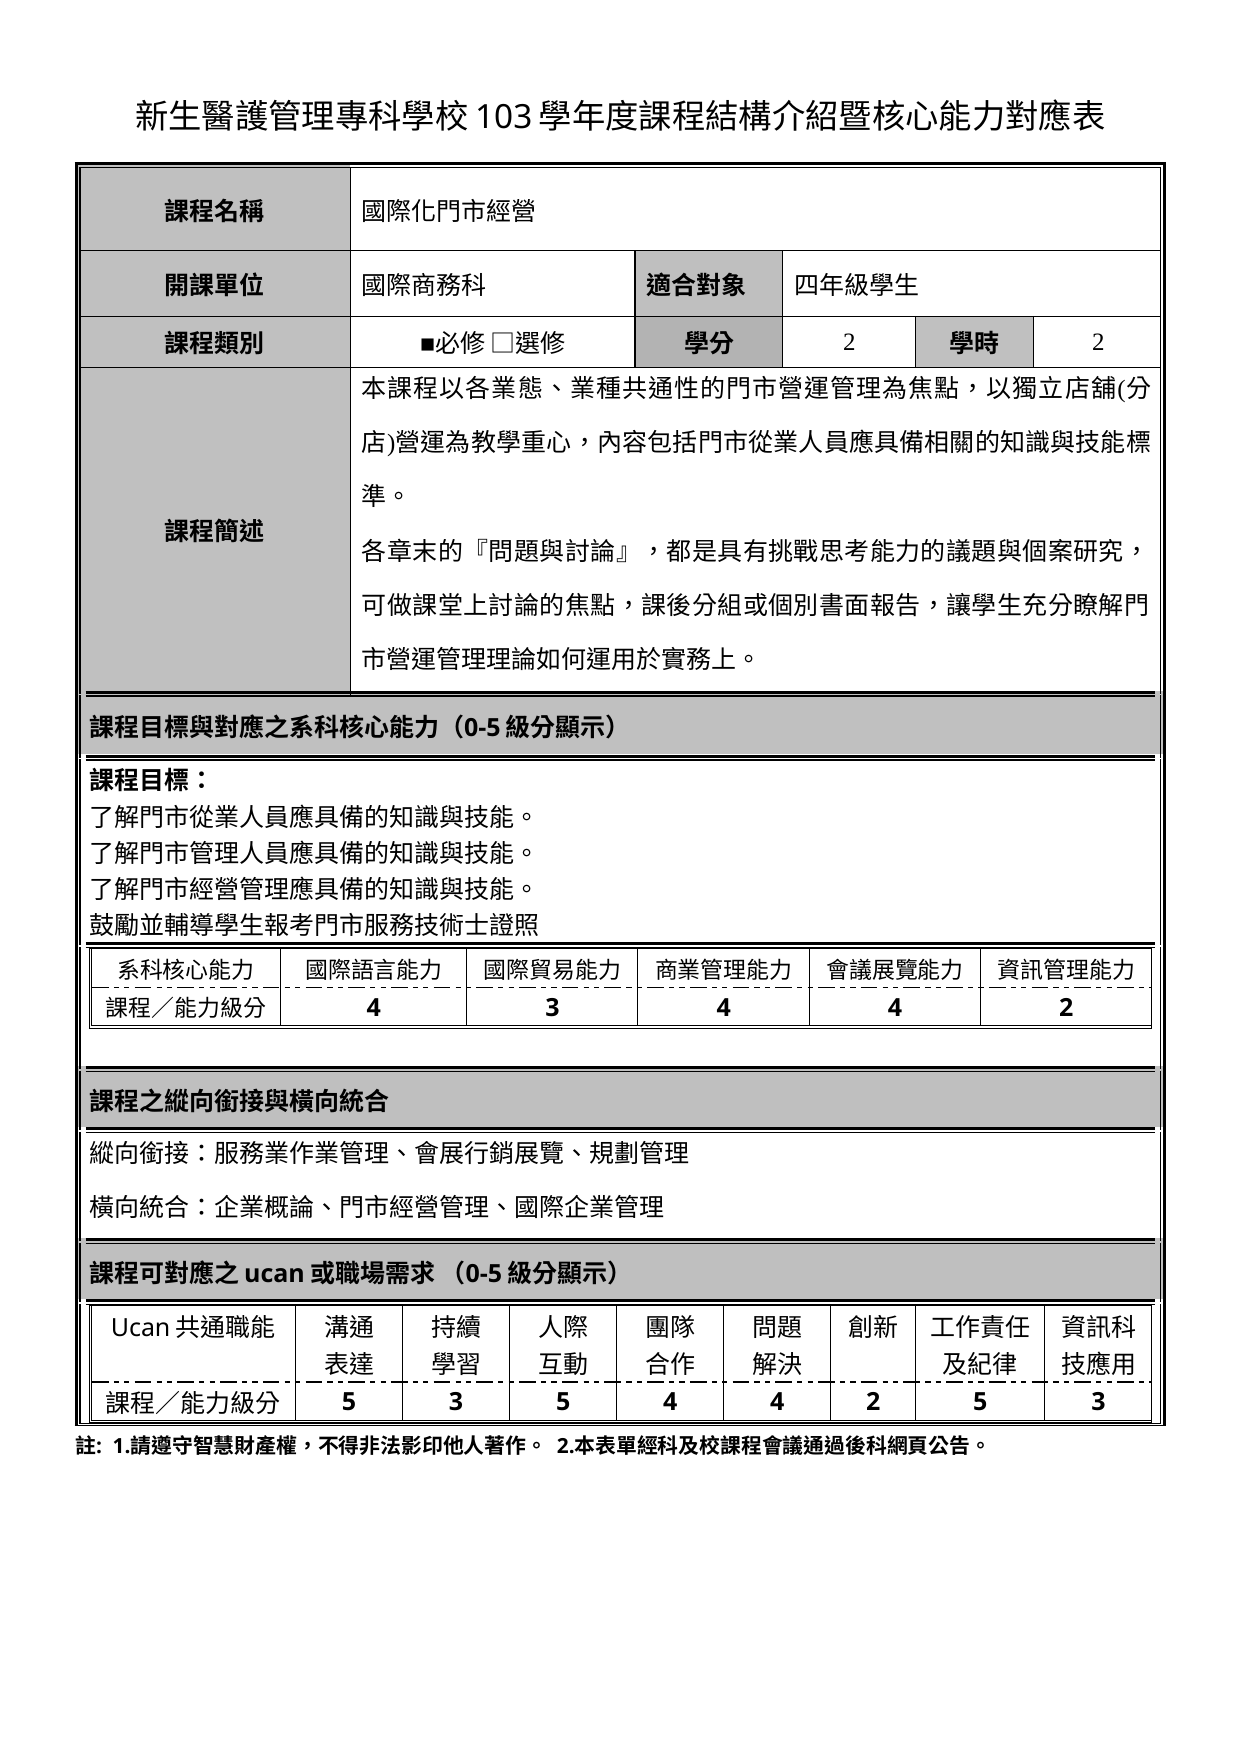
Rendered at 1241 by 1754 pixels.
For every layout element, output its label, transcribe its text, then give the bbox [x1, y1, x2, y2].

table_cell 適合對象 [636, 251, 782, 316]
table_cell 本課程以各業態、業種共通性的門市營運管理為焦點，以獨立店舖(分店)營運為教學重心，內容包括門市從業人員應具備相關的知識與技能標準。 各章末的『問題與討論』，都是具有挑戰思考能力的議題與個案研究，可做課堂上討論的焦點，課後分組或個別書面報告，讓學生充分瞭解門市營運管理理論如何運用於實務上。 [351, 368, 1160, 691]
table_cell 課程之縱向銜接與橫向統合 [78, 1066, 1163, 1127]
table_cell 課程可對應之ucan或職場需求 （0-5級分顯示） [78, 1238, 1163, 1299]
table_cell 課程類別 [81, 317, 350, 367]
table_cell ■必修 □選修 [351, 317, 634, 367]
table_cell [78, 942, 1163, 1066]
table_header 課程名稱 [81, 168, 350, 250]
text 新生醫護管理專科學校103學年度課程結構介紹暨核心能力對應表 [75, 89, 1165, 138]
table_cell 課程目標與對應之系科核心能力（0-5級分顯示） [78, 691, 1163, 754]
table_cell 縱向銜接：服務業作業管理、會展行銷展覽、規劃管理 橫向統合：企業概論、門市經營管理、國際企業管理 [78, 1127, 1163, 1238]
table_cell 2 [1034, 317, 1160, 367]
table_cell 課程目標： 了解門市從業人員應具備的知識與技能。 了解門市管理人員應具備的知識與技能。 了解門市經營管理應具備的知識與技能。 鼓勵並輔導學生報考門市服務技術士證照 [78, 755, 1163, 942]
table_cell 四年級學生 [783, 251, 1160, 316]
table_cell 2 [783, 317, 915, 367]
text 註: 1.請遵守智慧財產權，不得非法影印他人著作。 2.本表單經科及校課程會議通過後科網頁公告。 [75, 1426, 1165, 1464]
table_cell 課程簡述 [81, 368, 350, 691]
table_header 國際化門市經營 [351, 168, 1160, 250]
table_cell 學分 [636, 317, 782, 367]
table_cell 學時 [916, 317, 1033, 367]
table_cell [78, 1299, 1163, 1423]
table_cell 開課單位 [81, 251, 350, 316]
table_cell 國際商務科 [351, 251, 634, 316]
